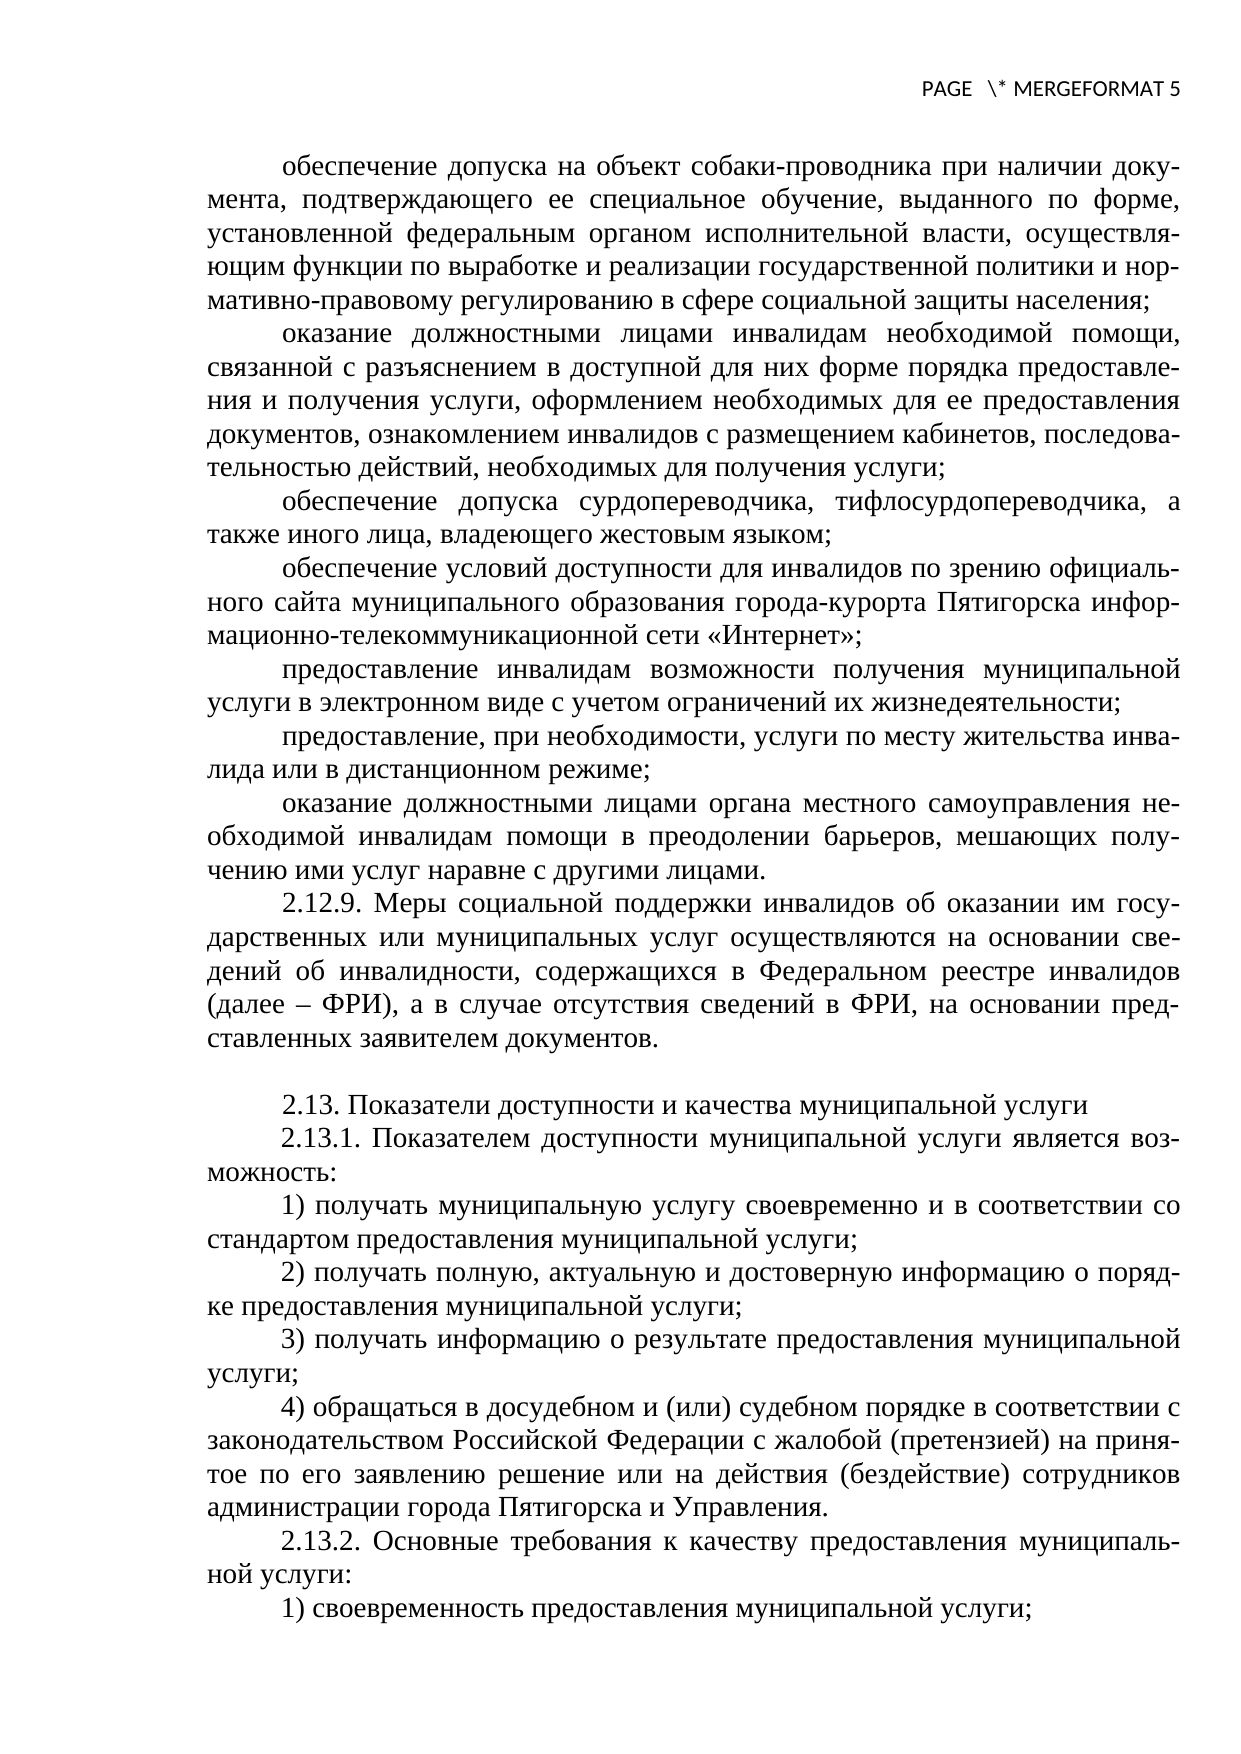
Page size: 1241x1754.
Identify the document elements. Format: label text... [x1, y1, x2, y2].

text 2.13.2. Основные требования к качеству предоставления муниципаль-ной услуги: [207, 1523, 1181, 1590]
text обеспечение допуска на объект собаки-проводника при наличии доку-мента, подтверждающего ее специальное обучение, выданного по форме, установленной федеральным органом исполнительной власти, осуществля-ющим функции по выработке и реализации государственной политики и нор-мативно-правовому регулированию в сфере социальной защиты населения; [207, 148, 1181, 315]
text 1) получать муниципальную услугу своевременно и в соответствии со стандартом предоставления муниципальной услуги; [207, 1187, 1181, 1254]
text обеспечение допуска сурдопереводчика, тифлосурдопереводчика, а также иного лица, владеющего жестовым языком; [207, 483, 1181, 550]
text оказание должностными лицами инвалидам необходимой помощи, связанной с разъяснением в доступной для них форме порядка предоставле-ния и получения услуги, оформлением необходимых для ее предоставления документов, ознакомлением инвалидов с размещением кабинетов, последова-тельностью действий, необходимых для получения услуги; [207, 315, 1181, 483]
text 4) обращаться в досудебном и (или) судебном порядке в соответствии с законодательством Российской Федерации с жалобой (претензией) на приня-тое по его заявлению решение или на действия (бездействие) сотрудников администрации города Пятигорска и Управления. [207, 1389, 1181, 1523]
text 2) получать полную, актуальную и достоверную информацию о поряд-ке предоставления муниципальной услуги; [207, 1254, 1181, 1322]
text обеспечение условий доступности для инвалидов по зрению официаль-ного сайта муниципального образования города-курорта Пятигорска инфор-мационно-телекоммуникационной сети «Интернет»; [207, 550, 1181, 651]
text 2.13. Показатели доступности и качества муниципальной услуги [207, 1087, 1181, 1120]
text 2.12.9. Меры социальной поддержки инвалидов об оказании им госу-дарственных или муниципальных услуг осуществляются на основании све-дений об инвалидности, содержащихся в Федеральном реестре инвалидов (далее – ФРИ), а в случае отсутствия сведений в ФРИ, на основании пред-ставленных заявителем документов. [207, 886, 1181, 1053]
text 3) получать информацию о результате предоставления муниципальной услуги; [207, 1322, 1181, 1389]
text предоставление инвалидам возможности получения муниципальной услуги в электронном виде с учетом ограничений их жизнедеятельности; [207, 651, 1181, 718]
text 1) своевременность предоставления муниципальной услуги; [207, 1590, 1181, 1623]
text оказание должностными лицами органа местного самоуправления не-обходимой инвалидам помощи в преодолении барьеров, мешающих полу-чению ими услуг наравне с другими лицами. [207, 785, 1181, 886]
text 2.13.1. Показателем доступности муниципальной услуги является воз-можность: [207, 1120, 1181, 1187]
text предоставление, при необходимости, услуги по месту жительства инва-лида или в дистанционном режиме; [207, 718, 1181, 785]
